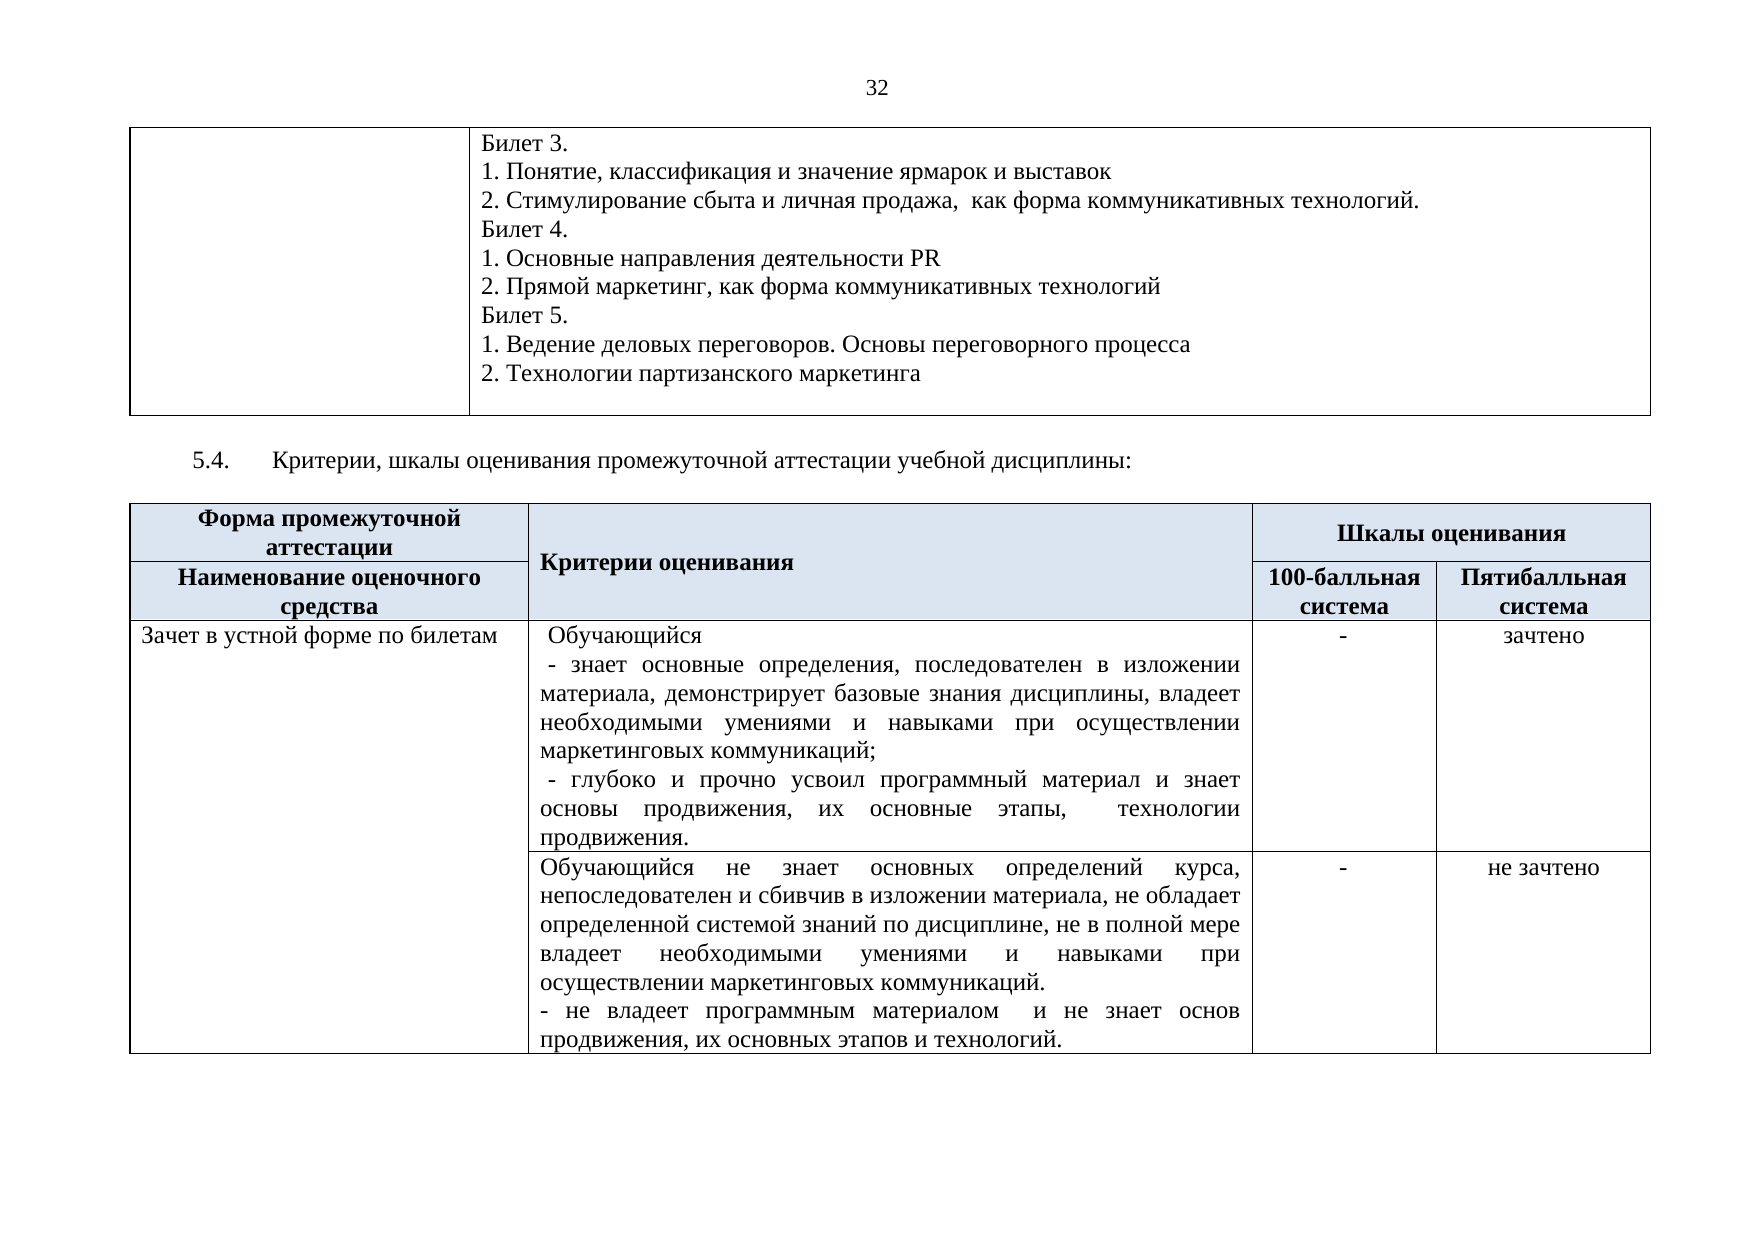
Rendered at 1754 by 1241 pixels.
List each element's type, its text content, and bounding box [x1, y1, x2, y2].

table_cell Зачет в устной форме по билетам [131, 621, 528, 1053]
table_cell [131, 128, 469, 415]
table_header Шкалы оценивания [1253, 504, 1650, 561]
table_header Форма промежуточной аттестации [131, 504, 528, 561]
table_cell Пятибалльная система [1437, 562, 1650, 619]
table_header Критерии оценивания [529, 504, 1252, 619]
table_cell Обучающийся - знает основные определения, последователен в изложении материала, демонстрирует базовые знания дисциплины, владеет необходимыми умениями и навыками при осуществлении маркетинговых коммуникаций; - глубоко и прочно усвоил программный материал и знает основы продвижения, их основные этапы, технологии продвижения. [529, 621, 1252, 851]
table_cell - [1253, 621, 1436, 851]
table_cell Наименование оценочного средства [131, 562, 528, 619]
table_cell не зачтено [1437, 852, 1650, 1053]
table_cell - [1253, 852, 1436, 1053]
table_cell 100-балльная система [1253, 562, 1436, 619]
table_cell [529, 852, 1252, 1053]
list Критерии, шкалы оценивания промежуточной аттестации учебной дисциплины: [192, 445, 1636, 474]
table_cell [470, 128, 1650, 415]
table_cell зачтено [1437, 621, 1650, 851]
